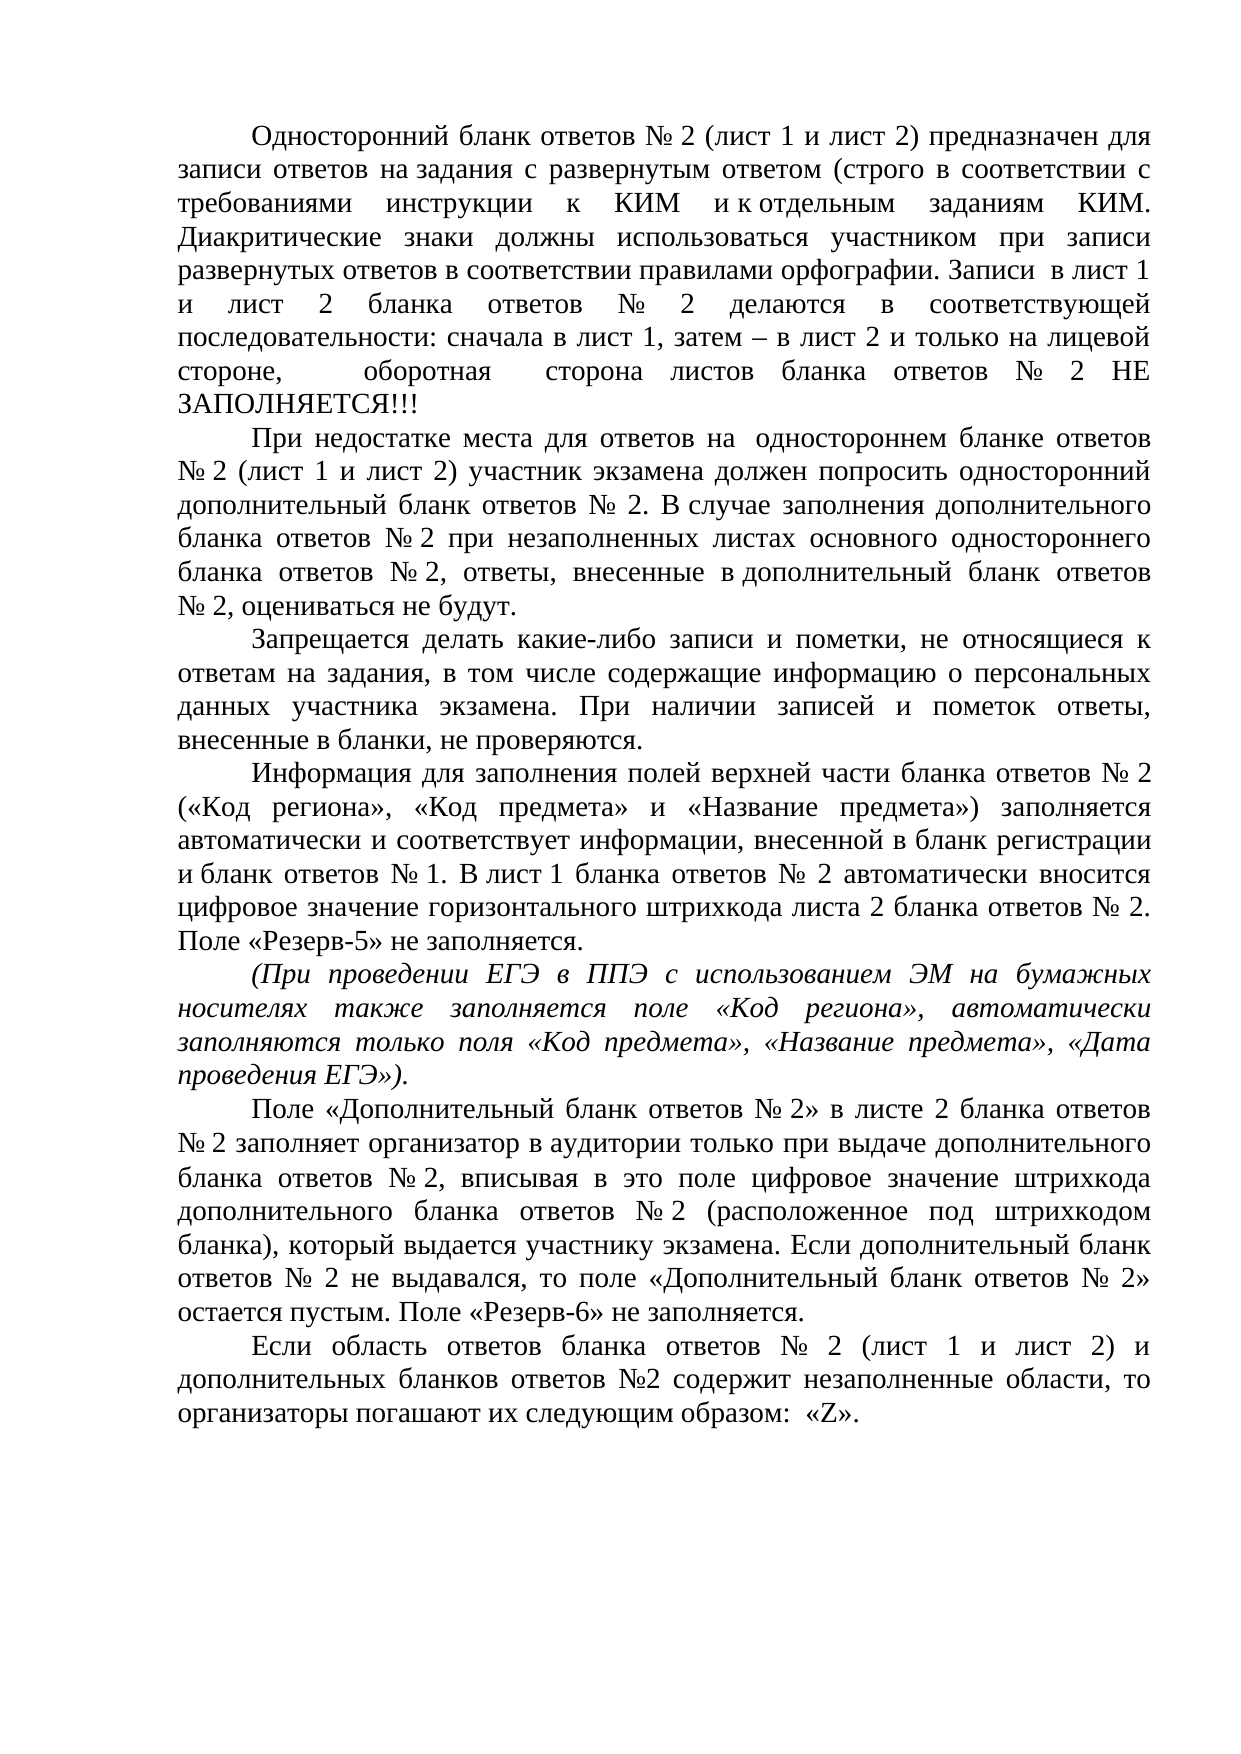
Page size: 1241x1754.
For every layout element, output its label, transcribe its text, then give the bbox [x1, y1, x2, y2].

text Если область ответов бланка ответов № 2 (лист 1 и лист 2) и дополнительных бланков ответов №2 содержит незаполненные области, то организаторы погашают их следующим образом: «Z». [177, 1328, 1152, 1428]
text Односторонний бланк ответов № 2 (лист 1 и лист 2) предназначен для записи ответов на задания с развернутым ответом (строго в соответствии с требованиями инструкции к КИМ и к отдельным заданиям КИМ. Диакритические знаки должны использоваться участником при записи развернутых ответов в соответствии правилами орфографии. Записи в лист 1 и лист 2 бланка ответов № 2 делаются в соответствующей последовательности: сначала в лист 1, затем – в лист 2 и только на лицевой стороне, оборотная сторона листов бланка ответов № 2 НЕ ЗАПОЛНЯЕТСЯ!!! [177, 118, 1152, 420]
text (При проведении ЕГЭ в ППЭ с использованием ЭМ на бумажных носителях также заполняется поле «Код региона», автоматически заполняются только поля «Код предмета», «Название предмета», «Дата проведения ЕГЭ»). [177, 957, 1152, 1091]
text Запрещается делать какие-либо записи и пометки, не относящиеся к ответам на задания, в том числе содержащие информацию о персональных данных участника экзамена. При наличии записей и пометок ответы, внесенные в бланки, не проверяются. [177, 621, 1152, 755]
text Поле «Дополнительный бланк ответов № 2» в листе 2 бланка ответов № 2 заполняет организатор в аудитории только при выдаче дополнительного бланка ответов № 2, вписывая в это поле цифровое значение штрихкода дополнительного бланка ответов № 2 (расположенное под штрихкодом бланка), который выдается участнику экзамена. Если дополнительный бланк ответов № 2 не выдавался, то поле «Дополнительный бланк ответов № 2» остается пустым. Поле «Резерв-6» не заполняется. [177, 1091, 1152, 1328]
text Информация для заполнения полей верхней части бланка ответов № 2 («Код региона», «Код предмета» и «Название предмета») заполняется автоматически и соответствует информации, внесенной в бланк регистрации и бланк ответов № 1. В лист 1 бланка ответов № 2 автоматически вносится цифровое значение горизонтального штрихкода листа 2 бланка ответов № 2. Поле «Резерв-5» не заполняется. [177, 755, 1152, 957]
text При недостатке места для ответов на одностороннем бланке ответов № 2 (лист 1 и лист 2) участник экзамена должен попросить односторонний дополнительный бланк ответов № 2. В случае заполнения дополнительного бланка ответов № 2 при незаполненных листах основного одностороннего бланка ответов № 2, ответы, внесенные в дополнительный бланк ответов № 2, оцениваться не будут. [177, 420, 1152, 621]
